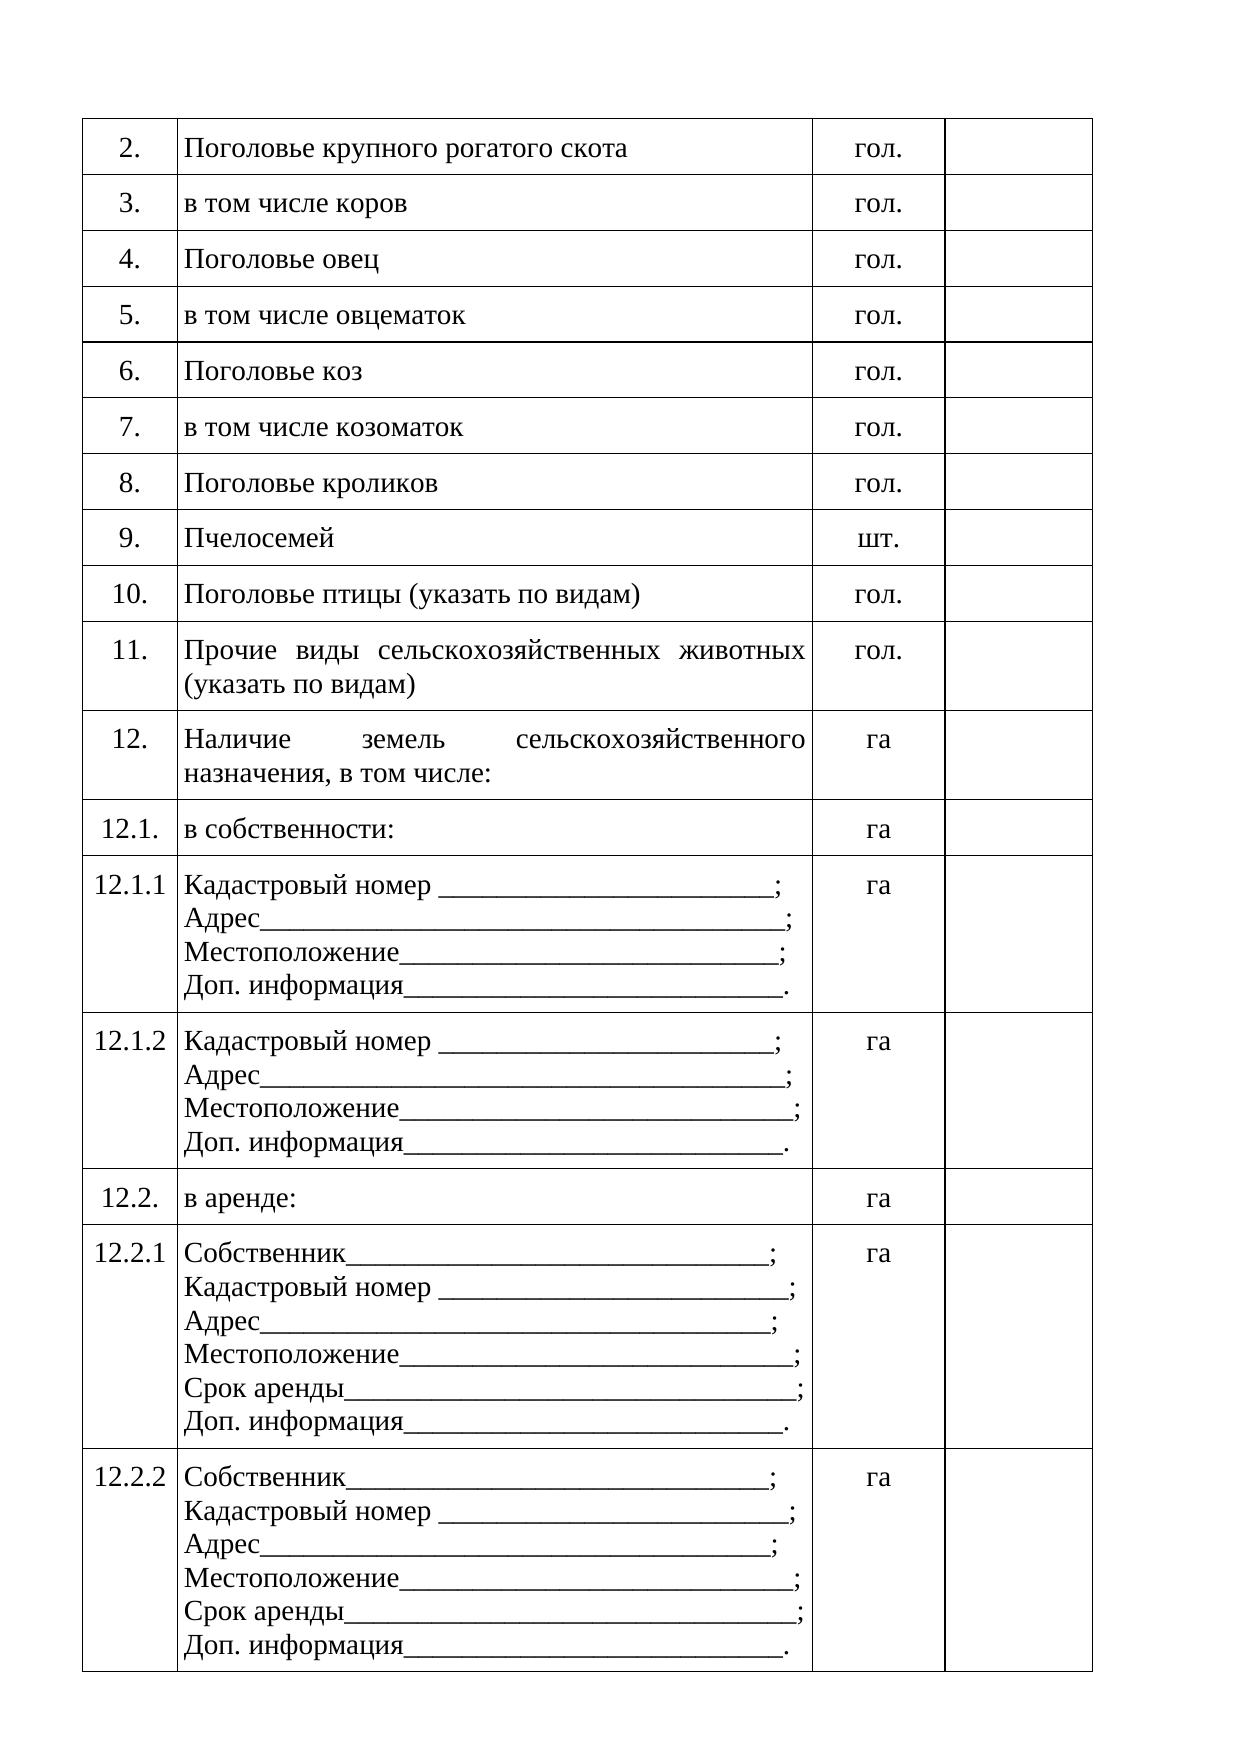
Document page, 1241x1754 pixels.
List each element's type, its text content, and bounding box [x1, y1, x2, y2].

table_cell га [813, 711, 944, 799]
table_cell [946, 1449, 1092, 1671]
table_cell Поголовье коз [178, 343, 812, 397]
table_cell гол. [813, 454, 944, 509]
table_cell 4. [83, 231, 177, 286]
table_cell Поголовье птицы (указать по видам) [178, 566, 812, 621]
table_cell [946, 398, 1092, 453]
table_cell в аренде: [178, 1169, 812, 1224]
table_cell [946, 1225, 1092, 1447]
table_cell [946, 856, 1092, 1012]
table_cell 9. [83, 510, 177, 565]
table_cell 2. [83, 119, 177, 174]
table_cell в том числе козоматок [178, 398, 812, 453]
table_cell 3. [83, 175, 177, 230]
table_cell [946, 622, 1092, 710]
table_cell в том числе коров [178, 175, 812, 230]
table_cell [946, 1013, 1092, 1168]
table_cell гол. [813, 175, 944, 230]
table_cell 7. [83, 398, 177, 453]
table_cell [946, 1169, 1092, 1224]
table_cell 12.1.2 [83, 1013, 177, 1168]
table_cell га [813, 1169, 944, 1224]
table_cell [946, 800, 1092, 855]
table_cell 12.2. [83, 1169, 177, 1224]
table_cell Наличие земель сельскохозяйственного назначения, в том числе: [178, 711, 812, 799]
table_cell 12.1. [83, 800, 177, 855]
table_cell [946, 119, 1092, 174]
table_cell [946, 175, 1092, 230]
table_cell 12.2.2 [83, 1449, 177, 1671]
table_cell гол. [813, 566, 944, 621]
table_cell Прочие виды сельскохозяйственных животных (указать по видам) [178, 622, 812, 710]
table_cell гол. [813, 287, 944, 341]
table_cell 8. [83, 454, 177, 509]
table_cell [946, 287, 1092, 341]
table_cell гол. [813, 119, 944, 174]
table_cell [946, 231, 1092, 286]
table_cell гол. [813, 398, 944, 453]
table_cell в том числе овцематок [178, 287, 812, 341]
table_cell в собственности: [178, 800, 812, 855]
table_cell [946, 343, 1092, 397]
table_cell гол. [813, 343, 944, 397]
table_cell 5. [83, 287, 177, 341]
table_cell Собственник_____________________________; Кадастровый номер ________________________; Адрес___________________________________; Местоположение___________________________; Срок аренды_______________________________; Доп. информация__________________________. [178, 1225, 812, 1447]
table_cell Кадастровый номер _______________________; Адрес____________________________________; Местоположение__________________________; Доп. информация__________________________. [178, 856, 812, 1012]
table_cell Кадастровый номер _______________________; Адрес____________________________________; Местоположение___________________________; Доп. информация__________________________. [178, 1013, 812, 1168]
table_cell га [813, 1225, 944, 1447]
table_cell Пчелосемей [178, 510, 812, 565]
table_cell га [813, 1449, 944, 1671]
table_cell 11. [83, 622, 177, 710]
table_cell гол. [813, 622, 944, 710]
table_cell Собственник_____________________________; Кадастровый номер ________________________; Адрес___________________________________; Местоположение___________________________; Срок аренды_______________________________; Доп. информация__________________________. [178, 1449, 812, 1671]
table_cell га [813, 856, 944, 1012]
table_cell 6. [83, 343, 177, 397]
table_cell 12. [83, 711, 177, 799]
table_cell [946, 566, 1092, 621]
table_cell шт. [813, 510, 944, 565]
table_cell [946, 454, 1092, 509]
table_cell 12.2.1 [83, 1225, 177, 1447]
table_cell 12.1.1 [83, 856, 177, 1012]
table_cell 10. [83, 566, 177, 621]
table_cell [946, 510, 1092, 565]
table_cell Поголовье овец [178, 231, 812, 286]
table_cell га [813, 800, 944, 855]
table_cell Поголовье кроликов [178, 454, 812, 509]
table_cell га [813, 1013, 944, 1168]
table_cell гол. [813, 231, 944, 286]
table_cell Поголовье крупного рогатого скота [178, 119, 812, 174]
table_cell [946, 711, 1092, 799]
